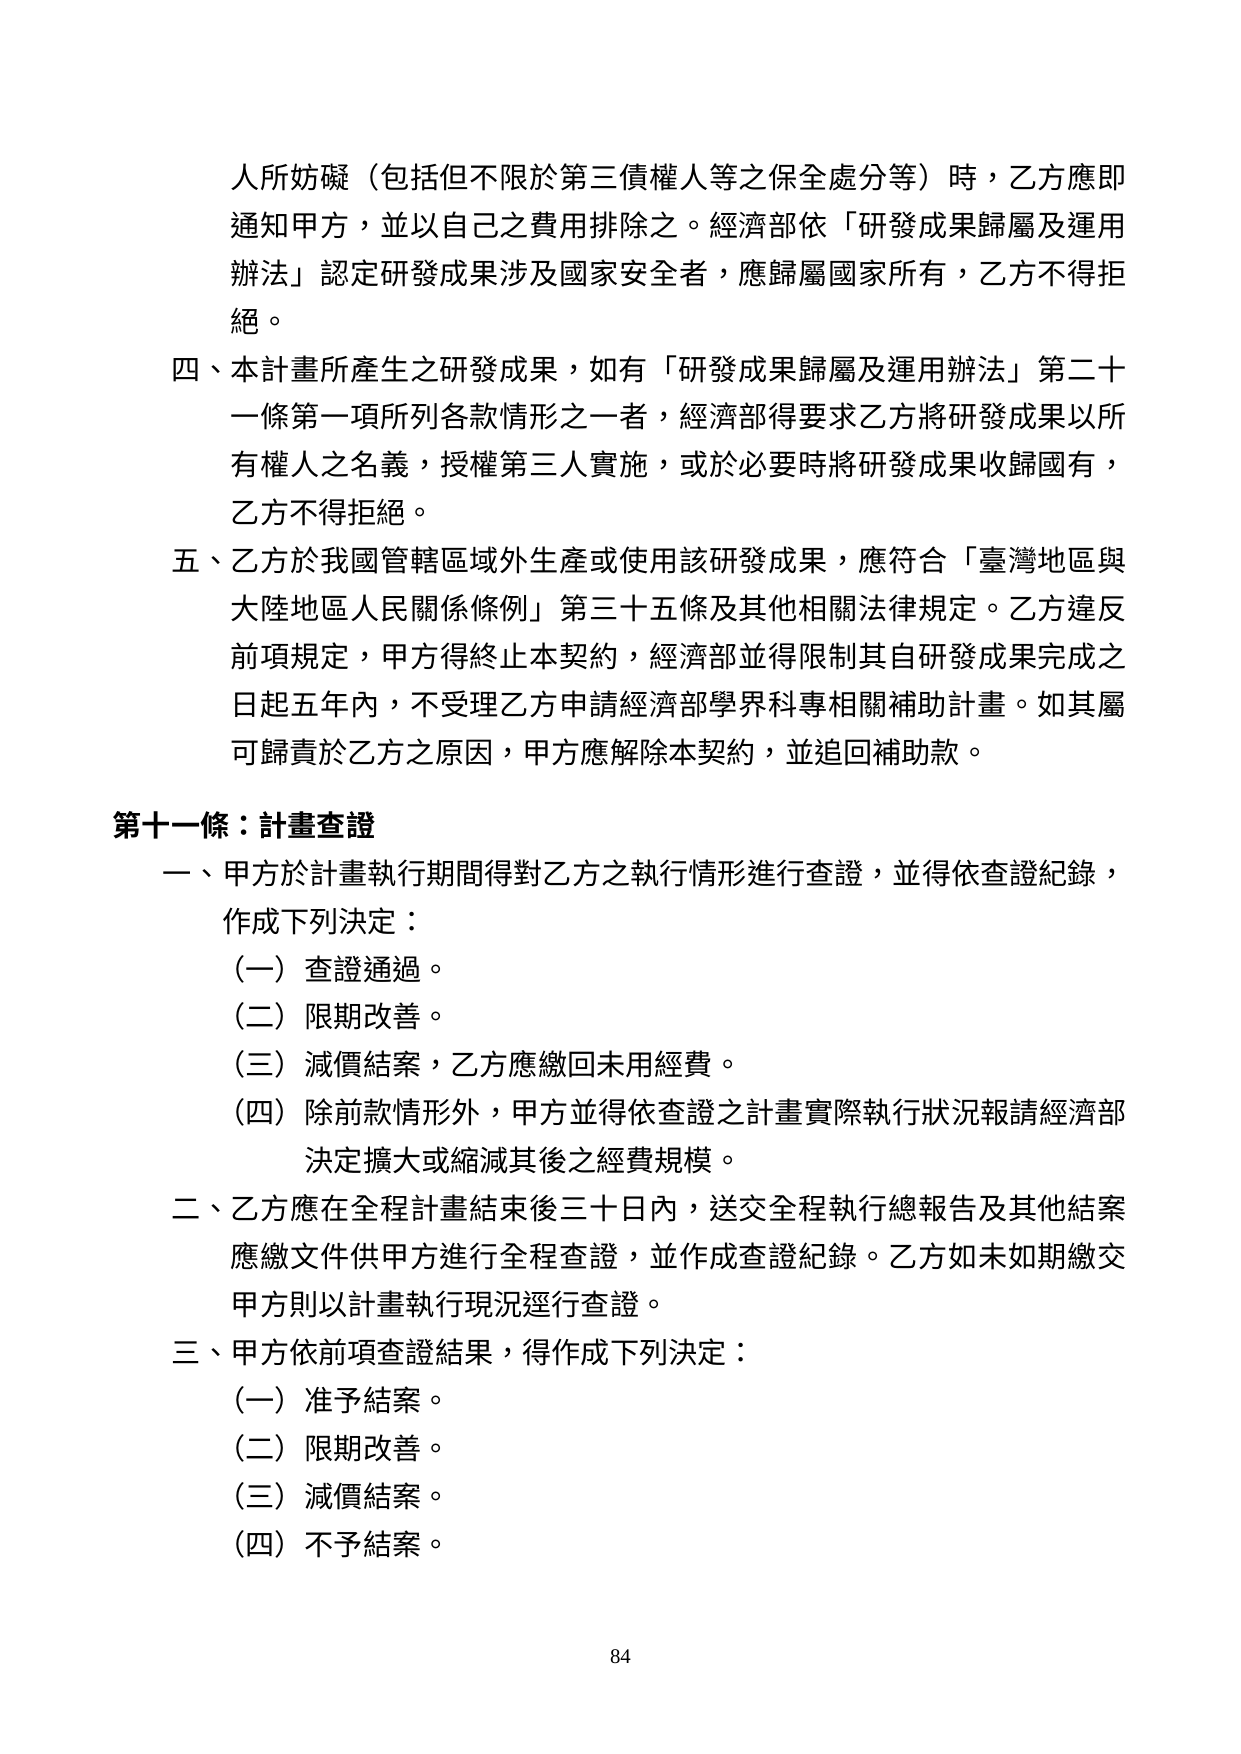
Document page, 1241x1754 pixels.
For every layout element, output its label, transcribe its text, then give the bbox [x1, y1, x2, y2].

list 乙方於我國管轄區域外生產或使用該研發成果，應符合「臺灣地區與大陸地區人民關係條例」第三十五條及其他相關法律規定。乙方違反前項規定，甲方得終止本契約，經濟部並得限制其自研發成果完成之日起五年內，不受理乙方申請經濟部學界科專相關補助計畫。如其屬可歸責於乙方之原因，甲方應解除本契約，並追回補助款。 [172, 533, 1128, 773]
list 准予結案。 [216, 1373, 1128, 1421]
text 第十一條：計畫查證 [112, 798, 1128, 846]
list 減價結案。 [216, 1469, 1128, 1517]
list 除前款情形外，甲方並得依查證之計畫實際執行狀況報請經濟部決定擴大或縮減其後之經費規模。 [216, 1085, 1128, 1181]
list 甲方依前項查證結果，得作成下列決定： [172, 1325, 1128, 1373]
list 乙方應在全程計畫結束後三十日內，送交全程執行總報告及其他結案應繳文件供甲方進行全程查證，並作成查證紀錄。乙方如未如期繳交，甲方則以計畫執行現況逕行查證。 [172, 1181, 1128, 1325]
list 限期改善。 [216, 989, 1128, 1037]
list 限期改善。 [216, 1421, 1128, 1469]
list 減價結案，乙方應繳回未用經費。 [216, 1037, 1128, 1085]
list 甲方於計畫執行期間得對乙方之執行情形進行查證，並得依查證紀錄，作成下列決定： [163, 846, 1128, 942]
list 本計畫所產生之研發成果，如有「研發成果歸屬及運用辦法」第二十一條第一項所列各款情形之一者，經濟部得要求乙方將研發成果以所有權人之名義，授權第三人實施，或於必要時將研發成果收歸國有，乙方不得拒絕。 [172, 342, 1128, 533]
list 查證通過。 [216, 942, 1128, 989]
list 不予結案。 [216, 1517, 1128, 1564]
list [172, 150, 1128, 342]
